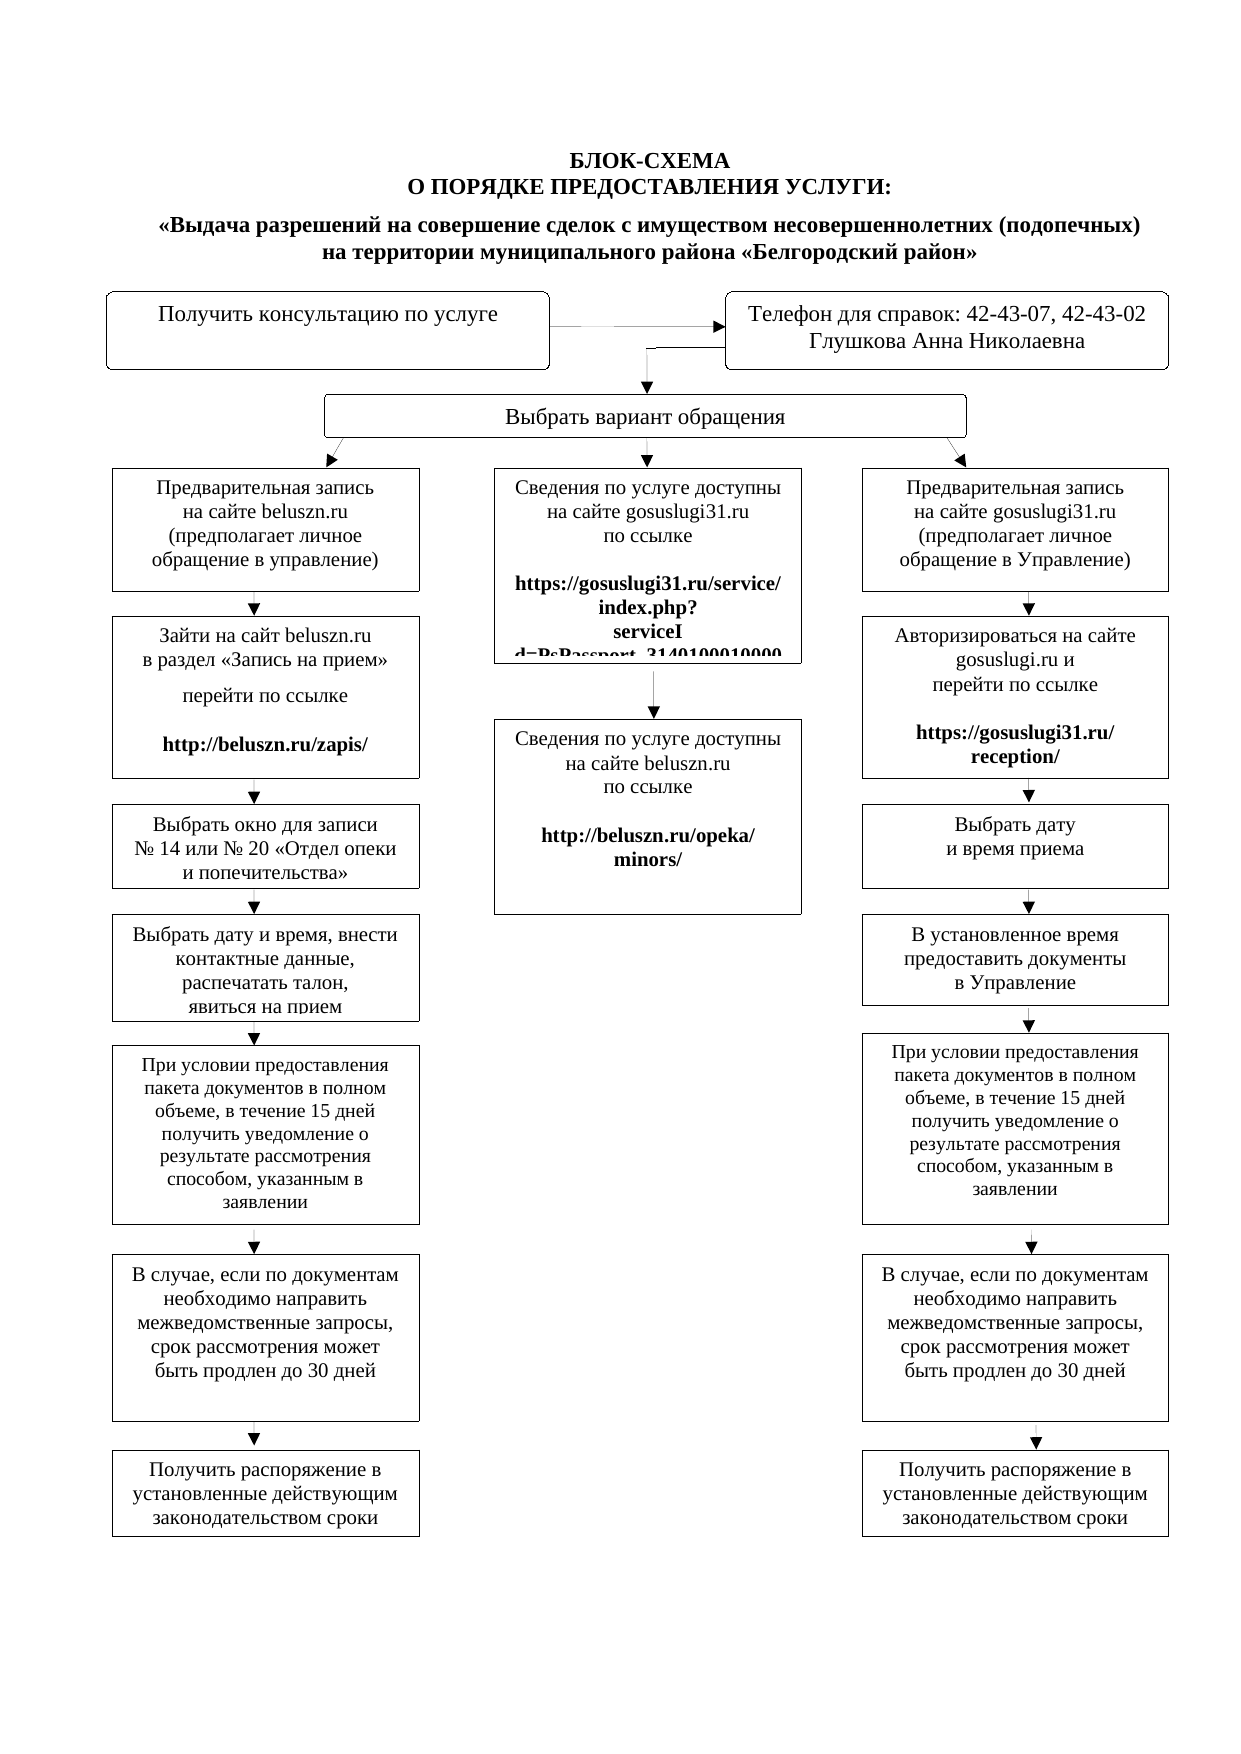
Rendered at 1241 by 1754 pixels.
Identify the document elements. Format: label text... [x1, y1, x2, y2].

list на территории муниципального района «Белгородский район» [118, 238, 1181, 264]
list О ПОРЯДКЕ ПРЕДОСТАВЛЕНИЯ УСЛУГИ: [118, 173, 1181, 199]
list «Выдача разрешений на совершение сделок с имуществом несовершеннолетних (подопечных) [118, 212, 1181, 238]
list БЛОК-СХЕМА [118, 147, 1181, 173]
